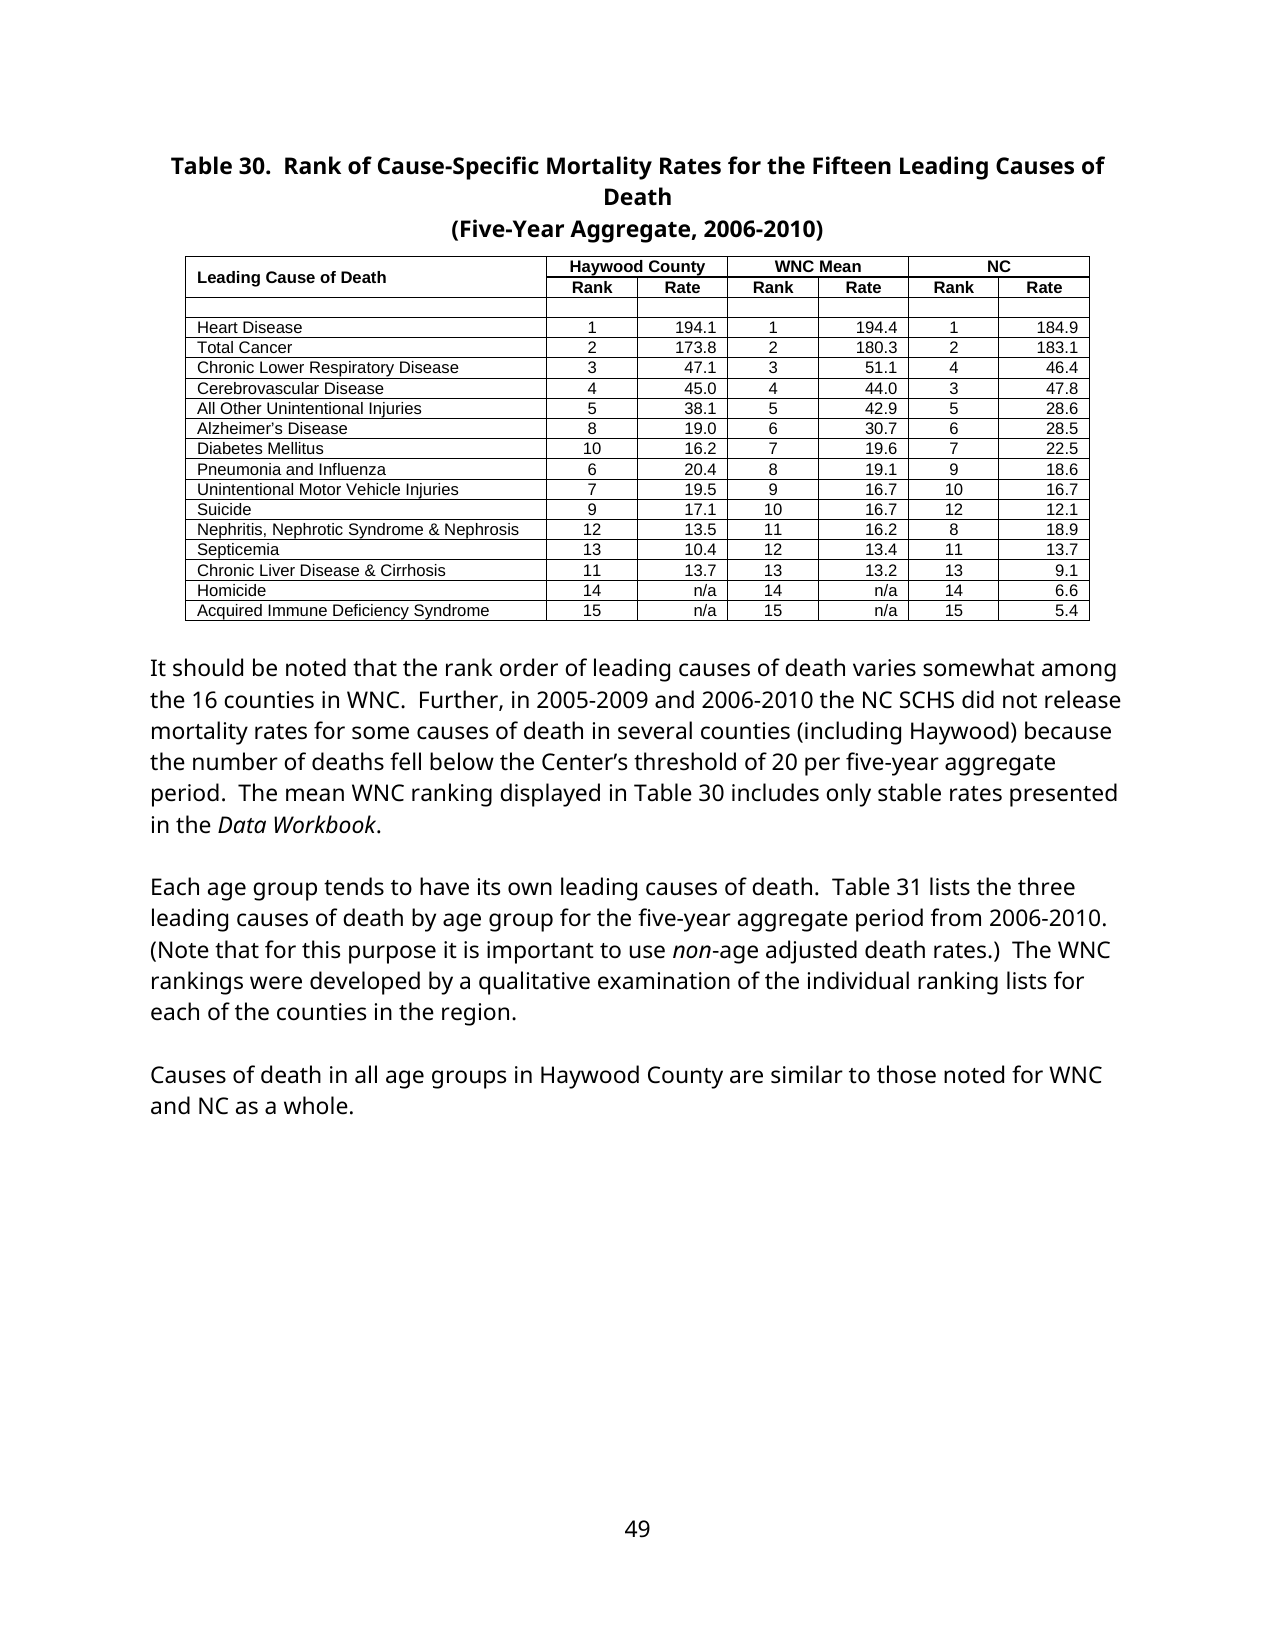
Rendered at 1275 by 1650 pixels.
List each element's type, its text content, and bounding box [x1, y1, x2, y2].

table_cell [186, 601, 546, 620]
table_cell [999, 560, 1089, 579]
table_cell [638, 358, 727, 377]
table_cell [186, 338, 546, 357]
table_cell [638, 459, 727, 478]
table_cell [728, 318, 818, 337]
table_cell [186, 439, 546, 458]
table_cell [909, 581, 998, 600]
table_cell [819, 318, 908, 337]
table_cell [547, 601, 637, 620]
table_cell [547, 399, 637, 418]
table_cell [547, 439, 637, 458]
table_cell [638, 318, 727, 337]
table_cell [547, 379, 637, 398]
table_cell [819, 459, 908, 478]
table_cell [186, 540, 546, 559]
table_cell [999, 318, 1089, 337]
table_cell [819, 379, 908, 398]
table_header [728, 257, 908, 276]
text Causes of death in all age groups in Haywood County are similar to those noted for WNC and NC as a whole. [150, 1058, 1125, 1121]
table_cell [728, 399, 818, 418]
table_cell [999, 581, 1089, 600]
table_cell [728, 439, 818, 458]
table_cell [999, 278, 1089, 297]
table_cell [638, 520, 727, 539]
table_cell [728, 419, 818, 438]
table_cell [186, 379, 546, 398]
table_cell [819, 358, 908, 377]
title (Five-Year Aggregate, 2006-2010) [150, 212, 1125, 244]
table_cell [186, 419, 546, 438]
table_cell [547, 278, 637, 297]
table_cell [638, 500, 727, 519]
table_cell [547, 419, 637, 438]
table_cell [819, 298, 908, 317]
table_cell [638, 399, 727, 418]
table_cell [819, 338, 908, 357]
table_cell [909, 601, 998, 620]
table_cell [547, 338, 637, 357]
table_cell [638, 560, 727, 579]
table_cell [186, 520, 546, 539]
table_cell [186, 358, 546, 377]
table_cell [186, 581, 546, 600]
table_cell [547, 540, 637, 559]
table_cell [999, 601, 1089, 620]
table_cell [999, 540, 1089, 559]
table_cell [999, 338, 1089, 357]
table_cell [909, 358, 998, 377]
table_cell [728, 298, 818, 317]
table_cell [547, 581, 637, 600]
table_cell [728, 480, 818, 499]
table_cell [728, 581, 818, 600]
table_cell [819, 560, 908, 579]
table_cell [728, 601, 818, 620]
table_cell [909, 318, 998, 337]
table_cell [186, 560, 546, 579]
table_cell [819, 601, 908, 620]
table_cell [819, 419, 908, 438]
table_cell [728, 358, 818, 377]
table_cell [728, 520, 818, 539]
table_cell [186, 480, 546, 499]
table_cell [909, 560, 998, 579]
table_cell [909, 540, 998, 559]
title Table 30. Rank of Cause-Specific Mortality Rates for the Fifteen Leading Causes of Death [150, 150, 1125, 212]
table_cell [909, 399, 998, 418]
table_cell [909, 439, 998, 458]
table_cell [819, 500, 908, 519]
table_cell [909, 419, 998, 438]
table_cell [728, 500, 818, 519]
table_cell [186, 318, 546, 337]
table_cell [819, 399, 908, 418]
text It should be noted that the rank order of leading causes of death varies somewhat among the 16 counties in WNC. Further, in 2005-2009 and 2006-2010 the NC SCHS did not release mortality rates for some causes of death in several counties (including Haywood) because the number of deaths fell below the Center’s threshold of 20 per five-year aggregate period. The mean WNC ranking displayed in Table 30 includes only stable rates presented in the Data Workbook. [150, 652, 1125, 840]
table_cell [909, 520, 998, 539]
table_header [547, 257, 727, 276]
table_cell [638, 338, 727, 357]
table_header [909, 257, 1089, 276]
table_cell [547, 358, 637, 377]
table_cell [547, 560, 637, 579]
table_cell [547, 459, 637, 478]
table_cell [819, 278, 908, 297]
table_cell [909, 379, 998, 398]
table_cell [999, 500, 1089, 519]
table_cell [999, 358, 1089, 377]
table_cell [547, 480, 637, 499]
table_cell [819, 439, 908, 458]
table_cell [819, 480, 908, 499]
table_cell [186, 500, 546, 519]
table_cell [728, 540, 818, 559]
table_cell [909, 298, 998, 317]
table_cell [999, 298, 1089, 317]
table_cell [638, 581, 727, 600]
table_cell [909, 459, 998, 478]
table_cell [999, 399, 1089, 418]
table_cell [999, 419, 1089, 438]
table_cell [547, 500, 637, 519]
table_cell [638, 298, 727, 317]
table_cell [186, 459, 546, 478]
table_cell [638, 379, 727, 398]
text Each age group tends to have its own leading causes of death. Table 31 lists the three leading causes of death by age group for the five-year aggregate period from 2006-2010. (Note that for this purpose it is important to use non-age adjusted death rates.) The WNC rankings were developed by a qualitative examination of the individual ranking lists for each of the counties in the region. [150, 871, 1125, 1027]
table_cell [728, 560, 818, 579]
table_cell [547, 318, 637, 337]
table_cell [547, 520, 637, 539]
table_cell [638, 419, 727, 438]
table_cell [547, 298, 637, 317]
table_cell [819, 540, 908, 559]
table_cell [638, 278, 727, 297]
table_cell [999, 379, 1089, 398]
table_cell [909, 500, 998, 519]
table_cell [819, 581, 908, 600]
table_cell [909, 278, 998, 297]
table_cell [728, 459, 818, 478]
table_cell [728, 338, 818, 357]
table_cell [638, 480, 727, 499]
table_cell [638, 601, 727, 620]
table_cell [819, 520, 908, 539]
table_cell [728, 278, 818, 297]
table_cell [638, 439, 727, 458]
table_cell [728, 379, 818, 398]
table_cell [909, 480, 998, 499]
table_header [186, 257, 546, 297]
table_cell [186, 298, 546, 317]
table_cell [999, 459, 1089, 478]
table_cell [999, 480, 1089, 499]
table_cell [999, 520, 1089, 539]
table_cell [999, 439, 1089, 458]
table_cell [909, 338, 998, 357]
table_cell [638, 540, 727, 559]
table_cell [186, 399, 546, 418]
